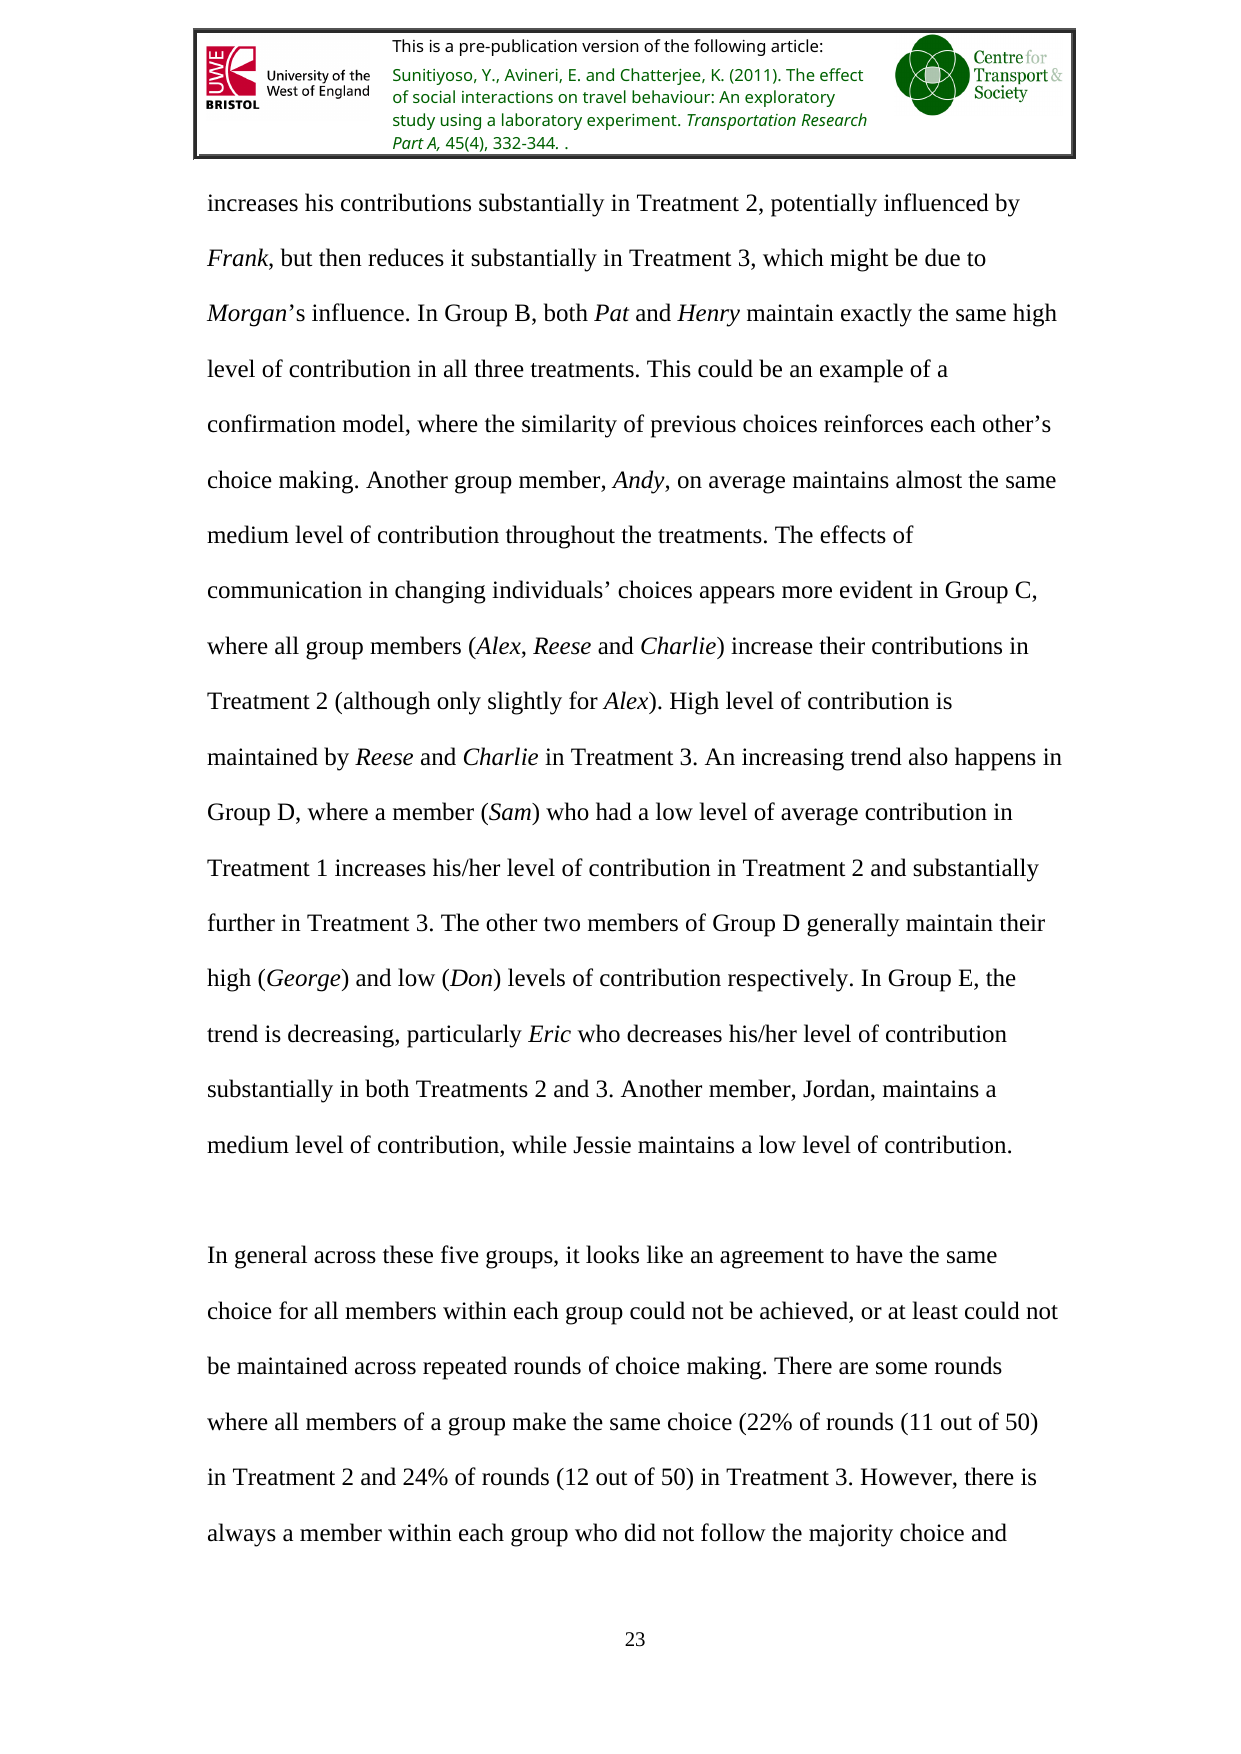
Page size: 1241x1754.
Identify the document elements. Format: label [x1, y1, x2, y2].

text [207, 189, 1063, 1158]
text [207, 1242, 1063, 1546]
picture [206, 34, 370, 121]
